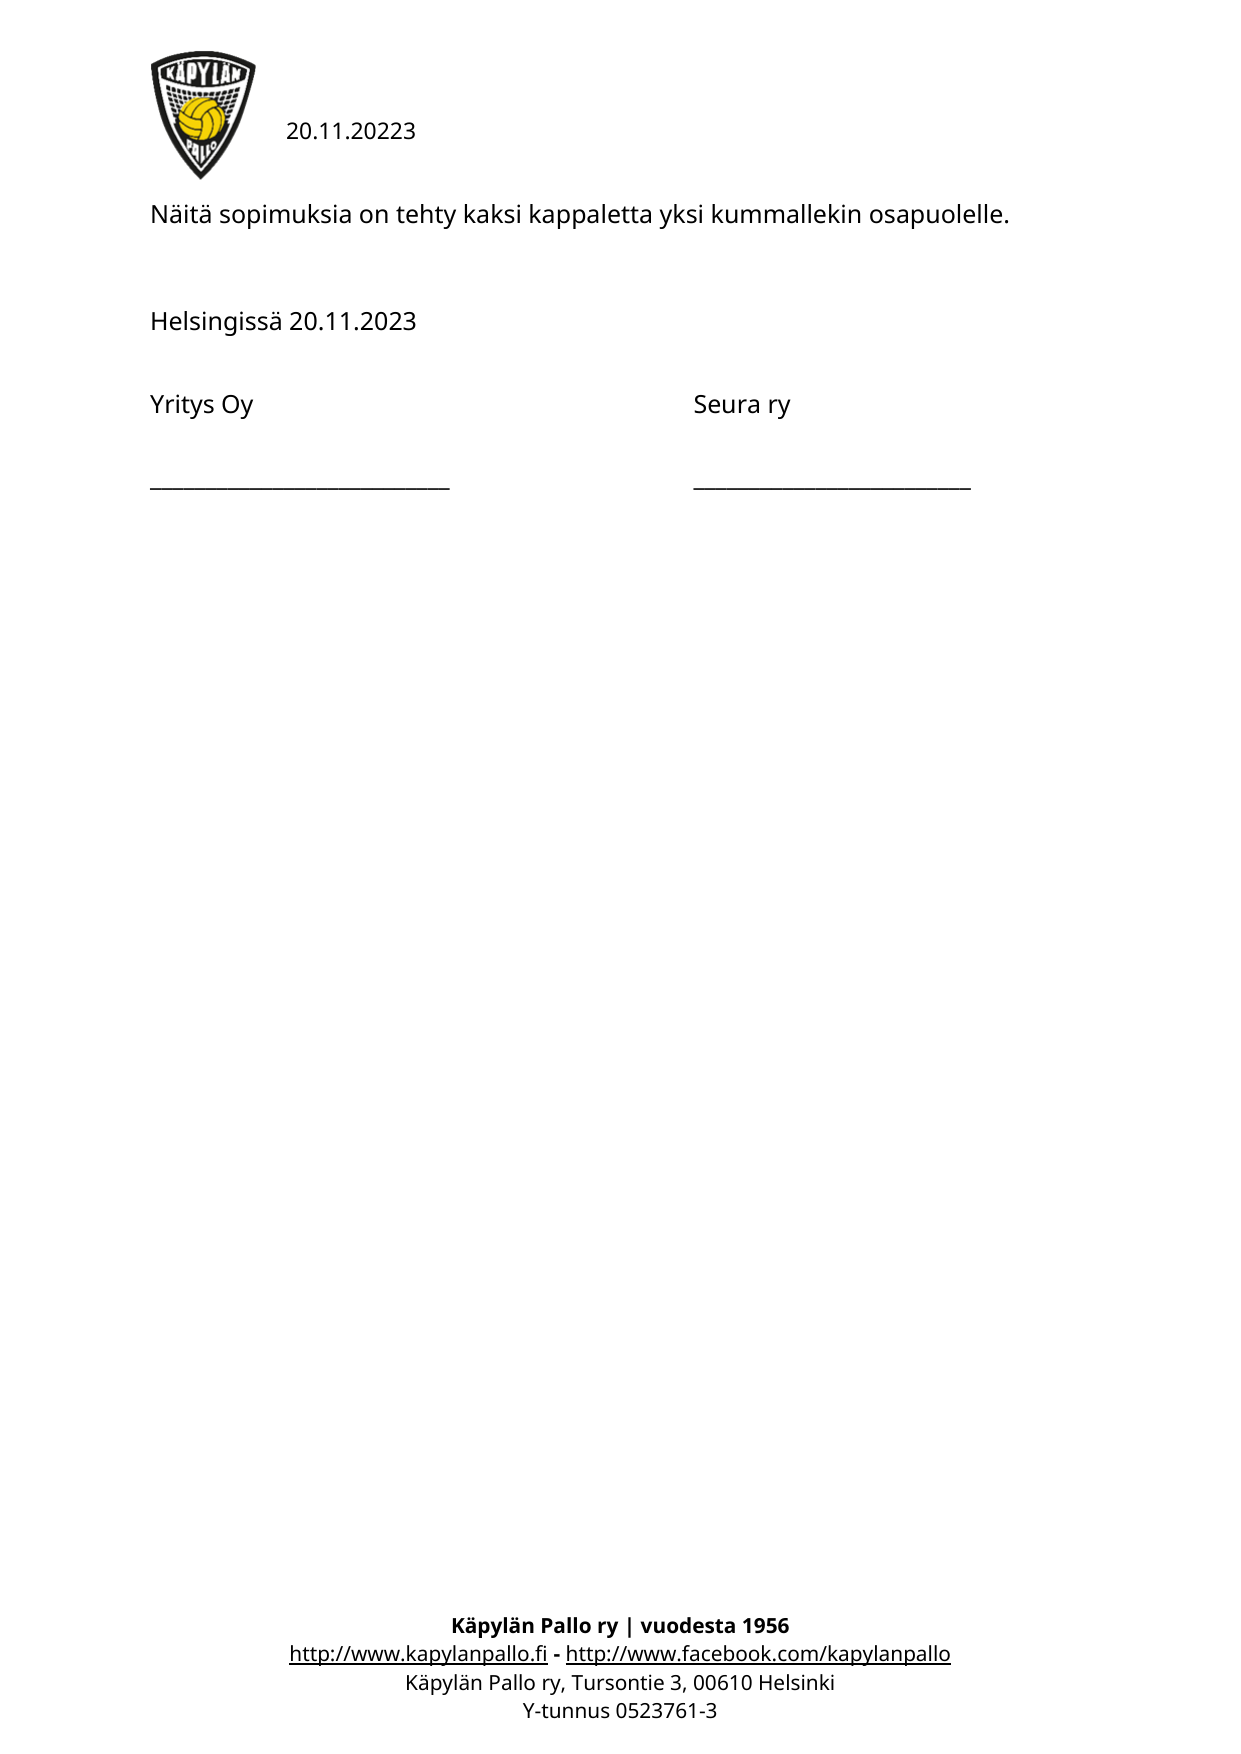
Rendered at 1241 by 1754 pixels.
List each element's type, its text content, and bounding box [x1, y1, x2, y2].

picture [149, 47, 256, 179]
text Yritys Oy Seura ry ___________________________ _________________________ [150, 386, 1090, 494]
text Näitä sopimuksia on tehty kaksi kappaletta yksi kummallekin osapuolelle. [150, 196, 1090, 231]
text Helsingissä 20.11.2023 [150, 303, 1090, 368]
